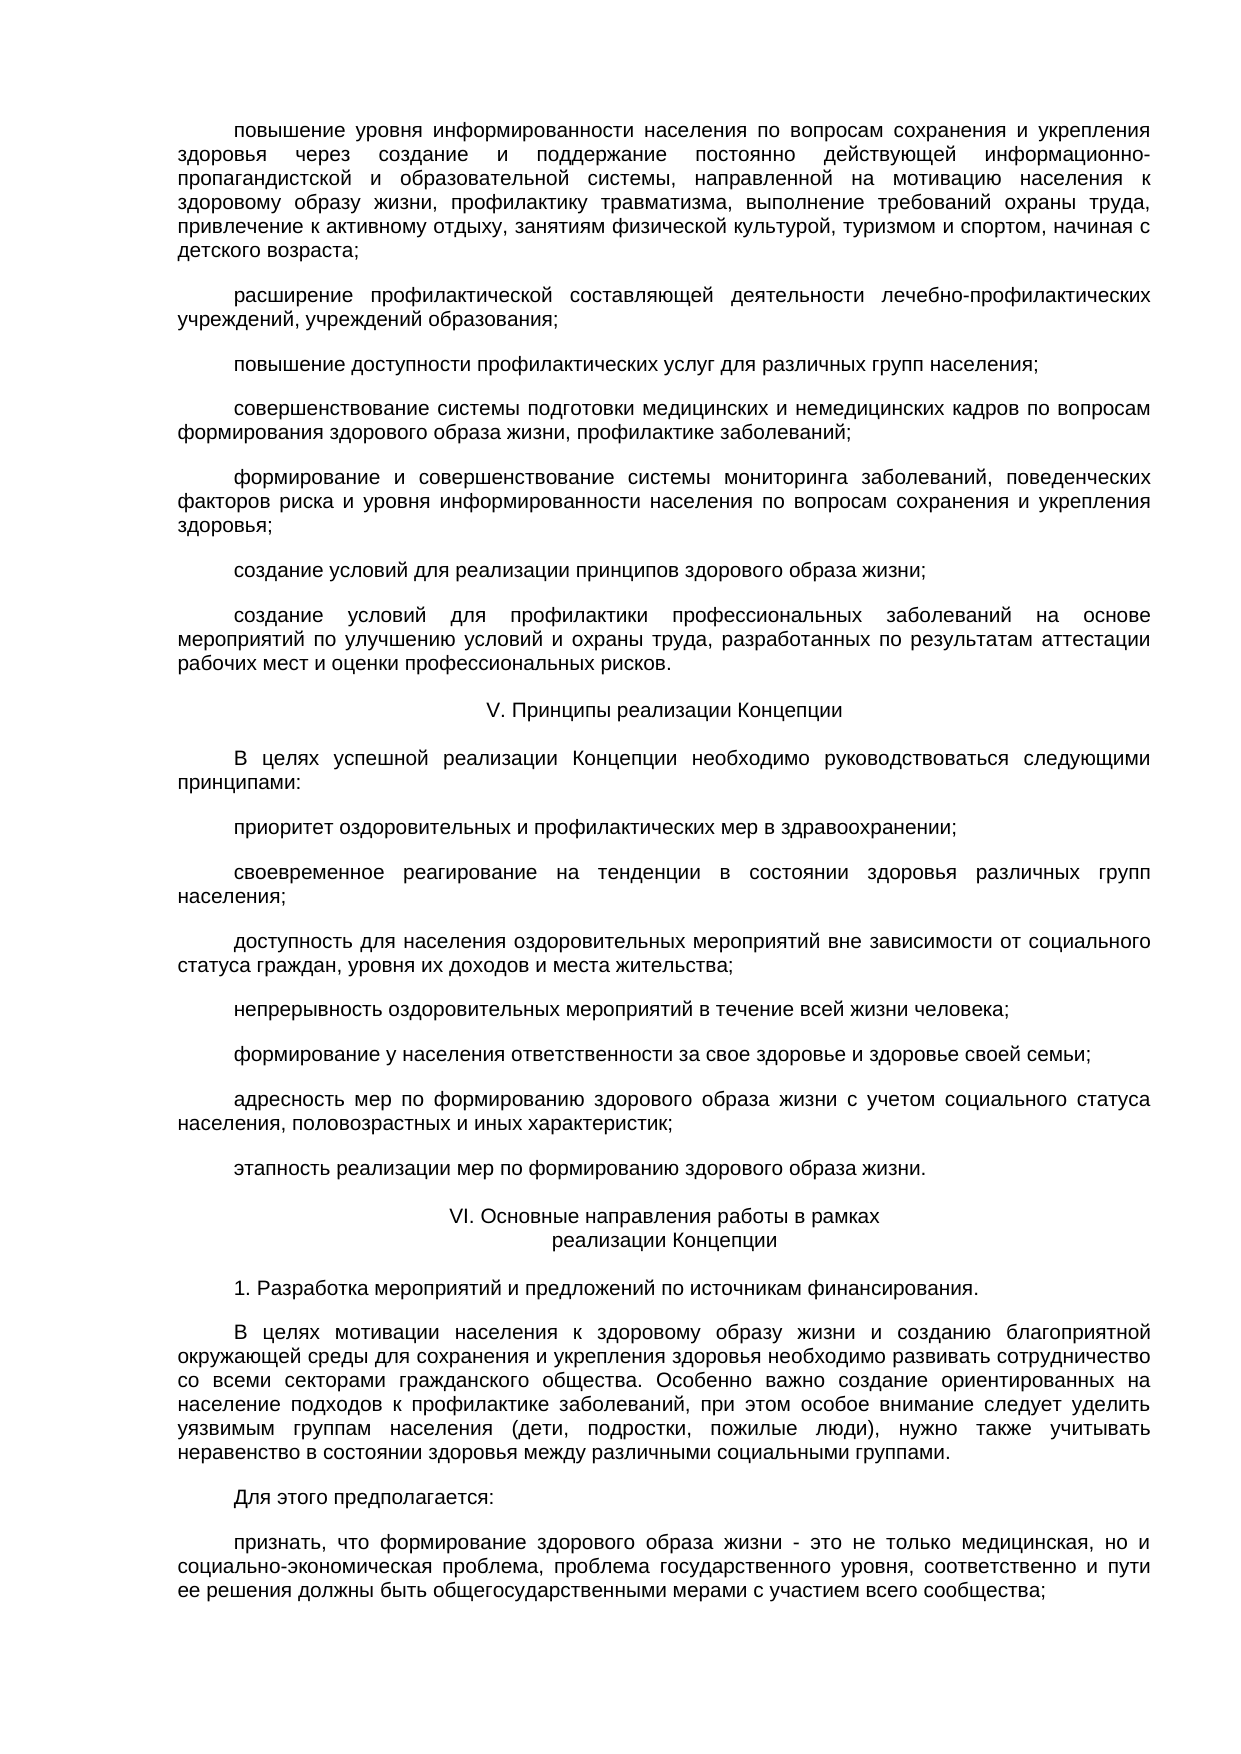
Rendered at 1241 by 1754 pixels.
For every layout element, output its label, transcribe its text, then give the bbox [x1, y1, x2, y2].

text своевременное реагирование на тенденции в состоянии здоровья различных групп населения; [177, 860, 1152, 908]
text приоритет оздоровительных и профилактических мер в здравоохранении; [177, 815, 1152, 839]
text повышение уровня информированности населения по вопросам сохранения и укрепления здоровья через создание и поддержание постоянно действующей информационно-пропагандистской и образовательной системы, направленной на мотивацию населения к здоровому образу жизни, профилактику травматизма, выполнение требований охраны труда, привлечение к активному отдыху, занятиям физической культурой, туризмом и спортом, начиная с детского возраста; [177, 118, 1152, 262]
text 1. Разработка мероприятий и предложений по источникам финансирования. [177, 1275, 1152, 1299]
text этапность реализации мер по формированию здорового образа жизни. [177, 1156, 1152, 1179]
text совершенствование системы подготовки медицинских и немедицинских кадров по вопросам формирования здорового образа жизни, профилактике заболеваний; [177, 396, 1152, 444]
text формирование и совершенствование системы мониторинга заболеваний, поведенческих факторов риска и уровня информированности населения по вопросам сохранения и укрепления здоровья; [177, 465, 1152, 537]
text доступность для населения оздоровительных мероприятий вне зависимости от социального статуса граждан, уровня их доходов и места жительства; [177, 928, 1152, 976]
text повышение доступности профилактических услуг для различных групп населения; [177, 351, 1152, 375]
text признать, что формирование здорового образа жизни - это не только медицинская, но и социально-экономическая проблема, проблема государственного уровня, соответственно и пути ее решения должны быть общегосударственными мерами с участием всего сообщества; [177, 1529, 1152, 1601]
text адресность мер по формированию здорового образа жизни с учетом социального статуса населения, половозрастных и иных характеристик; [177, 1087, 1152, 1135]
text расширение профилактической составляющей деятельности лечебно-профилактических учреждений, учреждений образования; [177, 283, 1152, 331]
text V. Принципы реализации Концепции [177, 698, 1152, 722]
text реализации Концепции [177, 1227, 1152, 1251]
text Для этого предполагается: [177, 1485, 1152, 1509]
text В целях мотивации населения к здоровому образу жизни и созданию благоприятной окружающей среды для сохранения и укрепления здоровья необходимо развивать сотрудничество со всеми секторами гражданского общества. Особенно важно создание ориентированных на население подходов к профилактике заболеваний, при этом особое внимание следует уделить уязвимым группам населения (дети, подростки, пожилые люди), нужно также учитывать неравенство в состоянии здоровья между различными социальными группами. [177, 1320, 1152, 1464]
text непрерывность оздоровительных мероприятий в течение всей жизни человека; [177, 997, 1152, 1021]
text формирование у населения ответственности за свое здоровье и здоровье своей семьи; [177, 1042, 1152, 1066]
text VI. Основные направления работы в рамках [177, 1203, 1152, 1227]
text создание условий для реализации принципов здорового образа жизни; [177, 558, 1152, 582]
text создание условий для профилактики профессиональных заболеваний на основе мероприятий по улучшению условий и охраны труда, разработанных по результатам аттестации рабочих мест и оценки профессиональных рисков. [177, 602, 1152, 674]
text В целях успешной реализации Концепции необходимо руководствоваться следующими принципами: [177, 746, 1152, 794]
